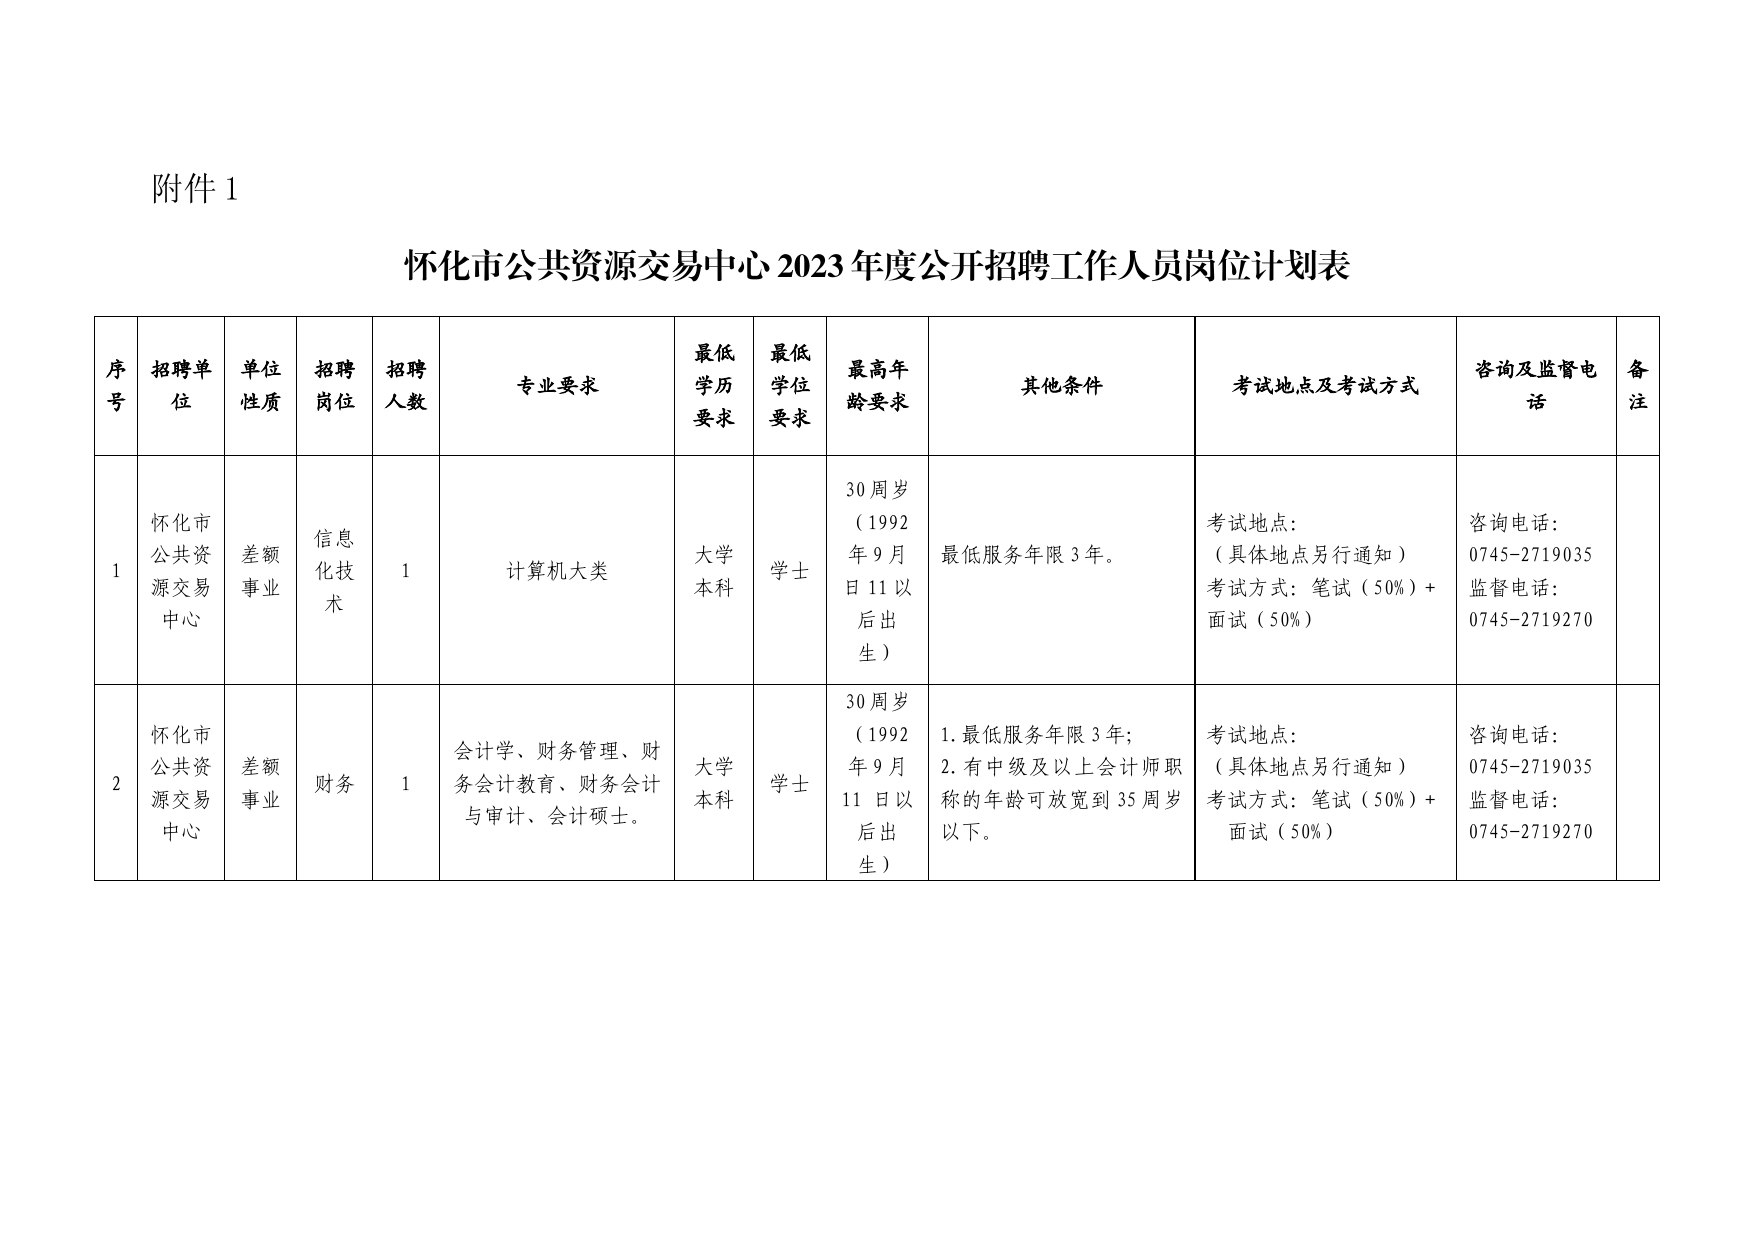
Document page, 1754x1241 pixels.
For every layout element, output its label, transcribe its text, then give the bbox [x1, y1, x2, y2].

table_cell 备注 [1617, 317, 1659, 455]
table_cell 咨询及监督电话 [1457, 317, 1616, 455]
table_cell 单位 性质 [225, 317, 296, 455]
table_cell 考试地点： （具体地点另行通知） 考试方式：笔试（50%）+面试（50%） [1196, 685, 1456, 879]
table_cell [1617, 456, 1659, 683]
table_cell [1617, 685, 1659, 879]
table_cell 学士 [754, 456, 826, 683]
table_header 怀化市公共资源交易中心2023年度公开招聘工作人员岗位计划表 [94, 218, 1659, 316]
table_cell 计算机大类 [440, 456, 674, 683]
table_cell 信息化技术 [297, 456, 372, 683]
table_cell 会计学、财务管理、财务会计教育、财务会计与审计、会计硕士。 [440, 685, 674, 879]
table_cell 招聘人数 [373, 317, 439, 455]
table_cell 咨询电话：0745-2719035监督电话：0745-2719270 [1457, 456, 1616, 683]
table_cell 最高年龄要求 [827, 317, 928, 455]
table_cell 1 [95, 456, 137, 683]
table_cell 差额事业 [225, 685, 296, 879]
table_cell 1 [373, 685, 439, 879]
text 附件1 [150, 153, 1604, 218]
table_cell 招聘单位 [138, 317, 224, 455]
table_cell 其他条件 [929, 317, 1194, 455]
table_cell 1.最低服务年限3年； 2.有中级及以上会计师职称的年龄可放宽到35周岁以下。 [929, 685, 1194, 879]
table_cell 考试地点： （具体地点另行通知） 考试方式：笔试（50%）+面试（50%） [1196, 456, 1456, 683]
table_cell 最低服务年限3年。 [929, 456, 1194, 683]
table_cell 最低学位要求 [754, 317, 826, 455]
table_cell 差额事业 [225, 456, 296, 683]
table_cell 招聘 岗位 [297, 317, 372, 455]
table_cell 考试地点及考试方式 [1196, 317, 1456, 455]
table_cell 1 [373, 456, 439, 683]
table_cell 怀化市公共资源交易中心 [138, 685, 224, 879]
table_cell 30周岁（1992年9月 日11以后出生） [827, 456, 928, 683]
table_cell 序号 [95, 317, 137, 455]
table_cell 最低学历要求 [675, 317, 753, 455]
table_cell 咨询电话：0745-2719035监督电话：0745-2719270 [1457, 685, 1616, 879]
table_cell 学士 [754, 685, 826, 879]
table_cell 财务 [297, 685, 372, 879]
table_cell 大学本科 [675, 456, 753, 683]
table_cell 怀化市公共资源交易中心 [138, 456, 224, 683]
table_cell 专业要求 [440, 317, 674, 455]
table_cell 大学本科 [675, 685, 753, 879]
table_cell 2 [95, 685, 137, 879]
table_cell 30周岁（1992年9月 11 日以后出生） [827, 685, 928, 879]
